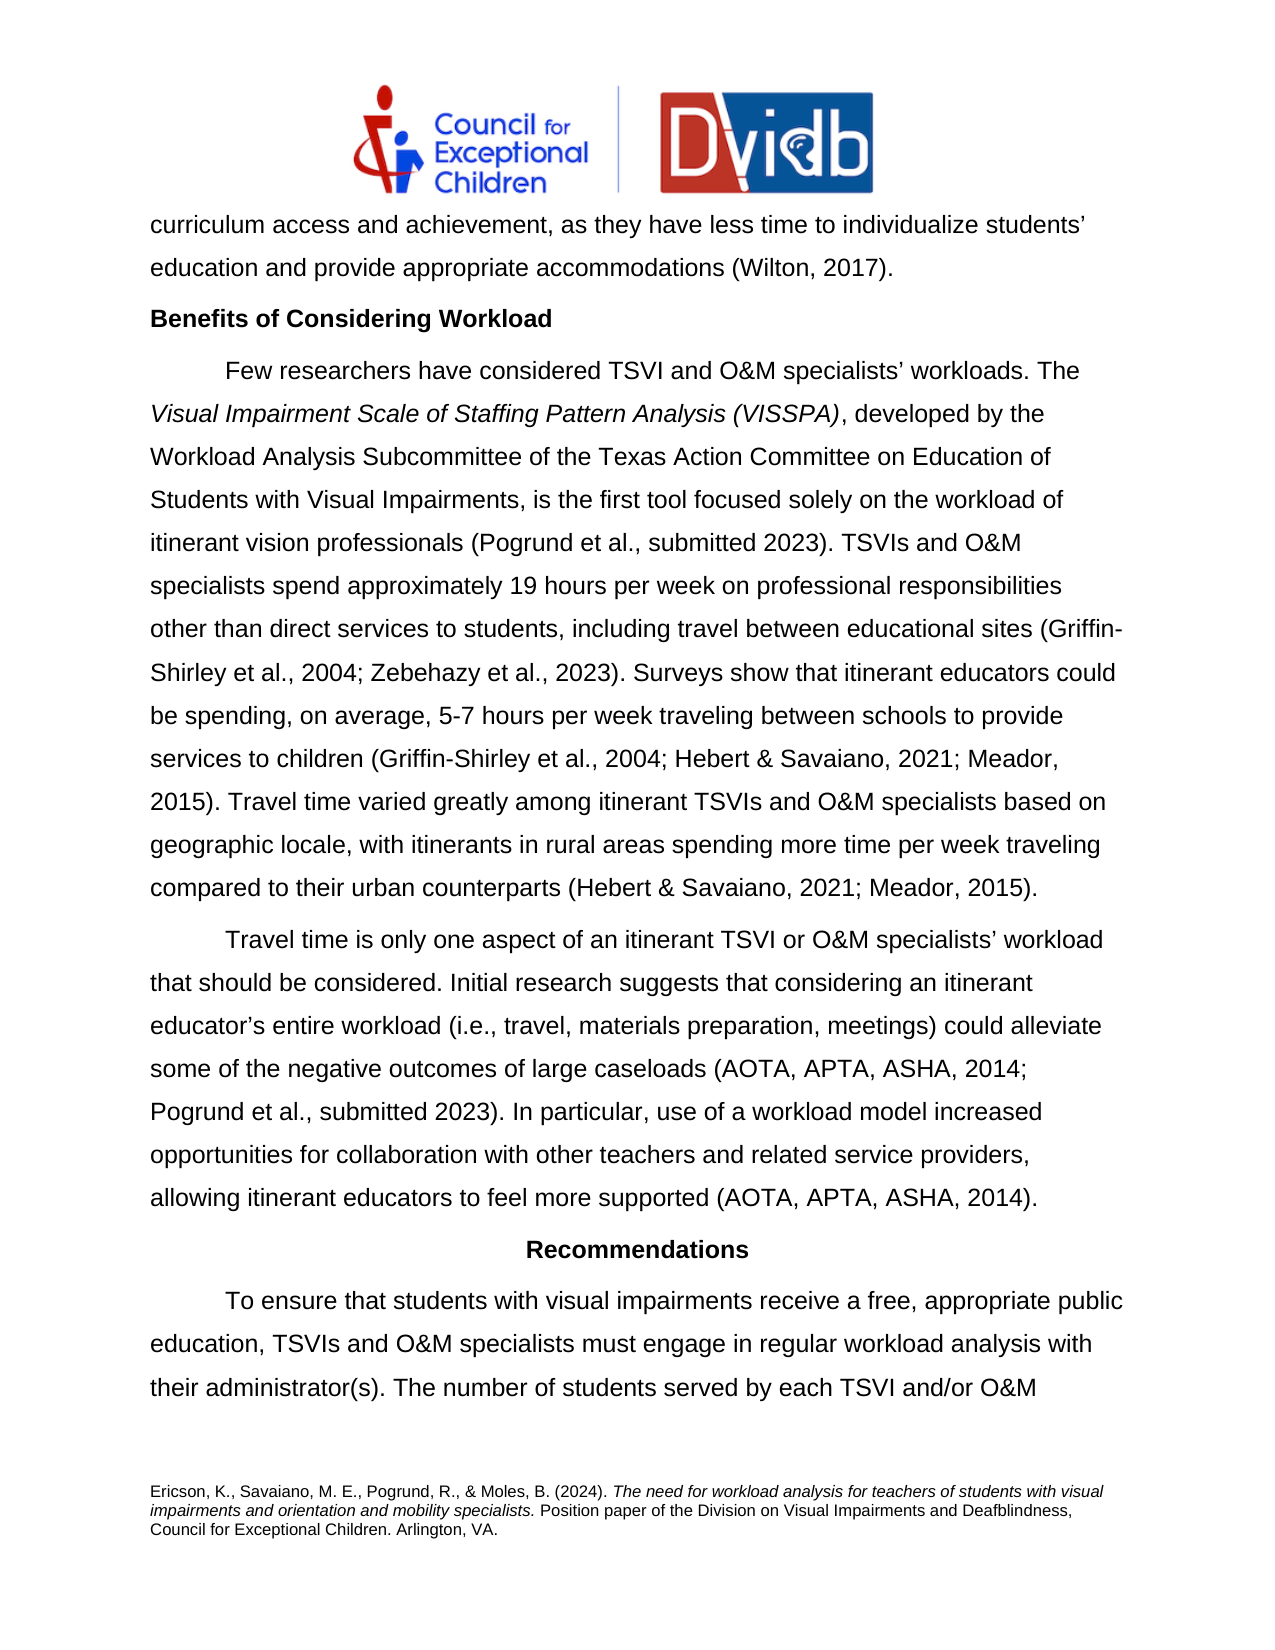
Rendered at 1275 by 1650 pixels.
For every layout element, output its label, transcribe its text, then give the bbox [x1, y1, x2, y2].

text Travel time is only one aspect of an itinerant TSVI or O&M specialists’ workload that should be considered. Initial research suggests that considering an itinerant educator’s entire workload (i.e., travel, materials preparation, meetings) could alleviate some of the negative outcomes of large caseloads (AOTA, APTA, ASHA, 2014; Pogrund et al., submitted 2023). In particular, use of a workload model increased opportunities for collaboration with other teachers and related service providers, allowing itinerant educators to feel more supported (AOTA, APTA, ASHA, 2014). [150, 925, 1125, 1212]
text Benefits of Considering Workload [150, 304, 1125, 333]
picture [338, 75, 937, 206]
text Few researchers have considered TSVI and O&M specialists’ workloads. The Visual Impairment Scale of Staffing Pattern Analysis (VISSPA), developed by the Workload Analysis Subcommittee of the Texas Action Committee on Education of Students with Visual Impairments, is the first tool focused solely on the workload of itinerant vision professionals (Pogrund et al., submitted 2023). TSVIs and O&M specialists spend approximately 19 hours per week on professional responsibilities other than direct services to students, including travel between educational sites (Griffin-Shirley et al., 2004; Zebehazy et al., 2023). Surveys show that itinerant educators could be spending, on average, 5-7 hours per week traveling between schools to provide services to children (Griffin-Shirley et al., 2004; Hebert & Savaiano, 2021; Meador, 2015). Travel time varied greatly among itinerant TSVIs and O&M specialists based on geographic locale, with itinerants in rural areas spending more time per week traveling compared to their urban counterparts (Hebert & Savaiano, 2021; Meador, 2015). [150, 356, 1125, 902]
text Recommendations [150, 1235, 1125, 1264]
